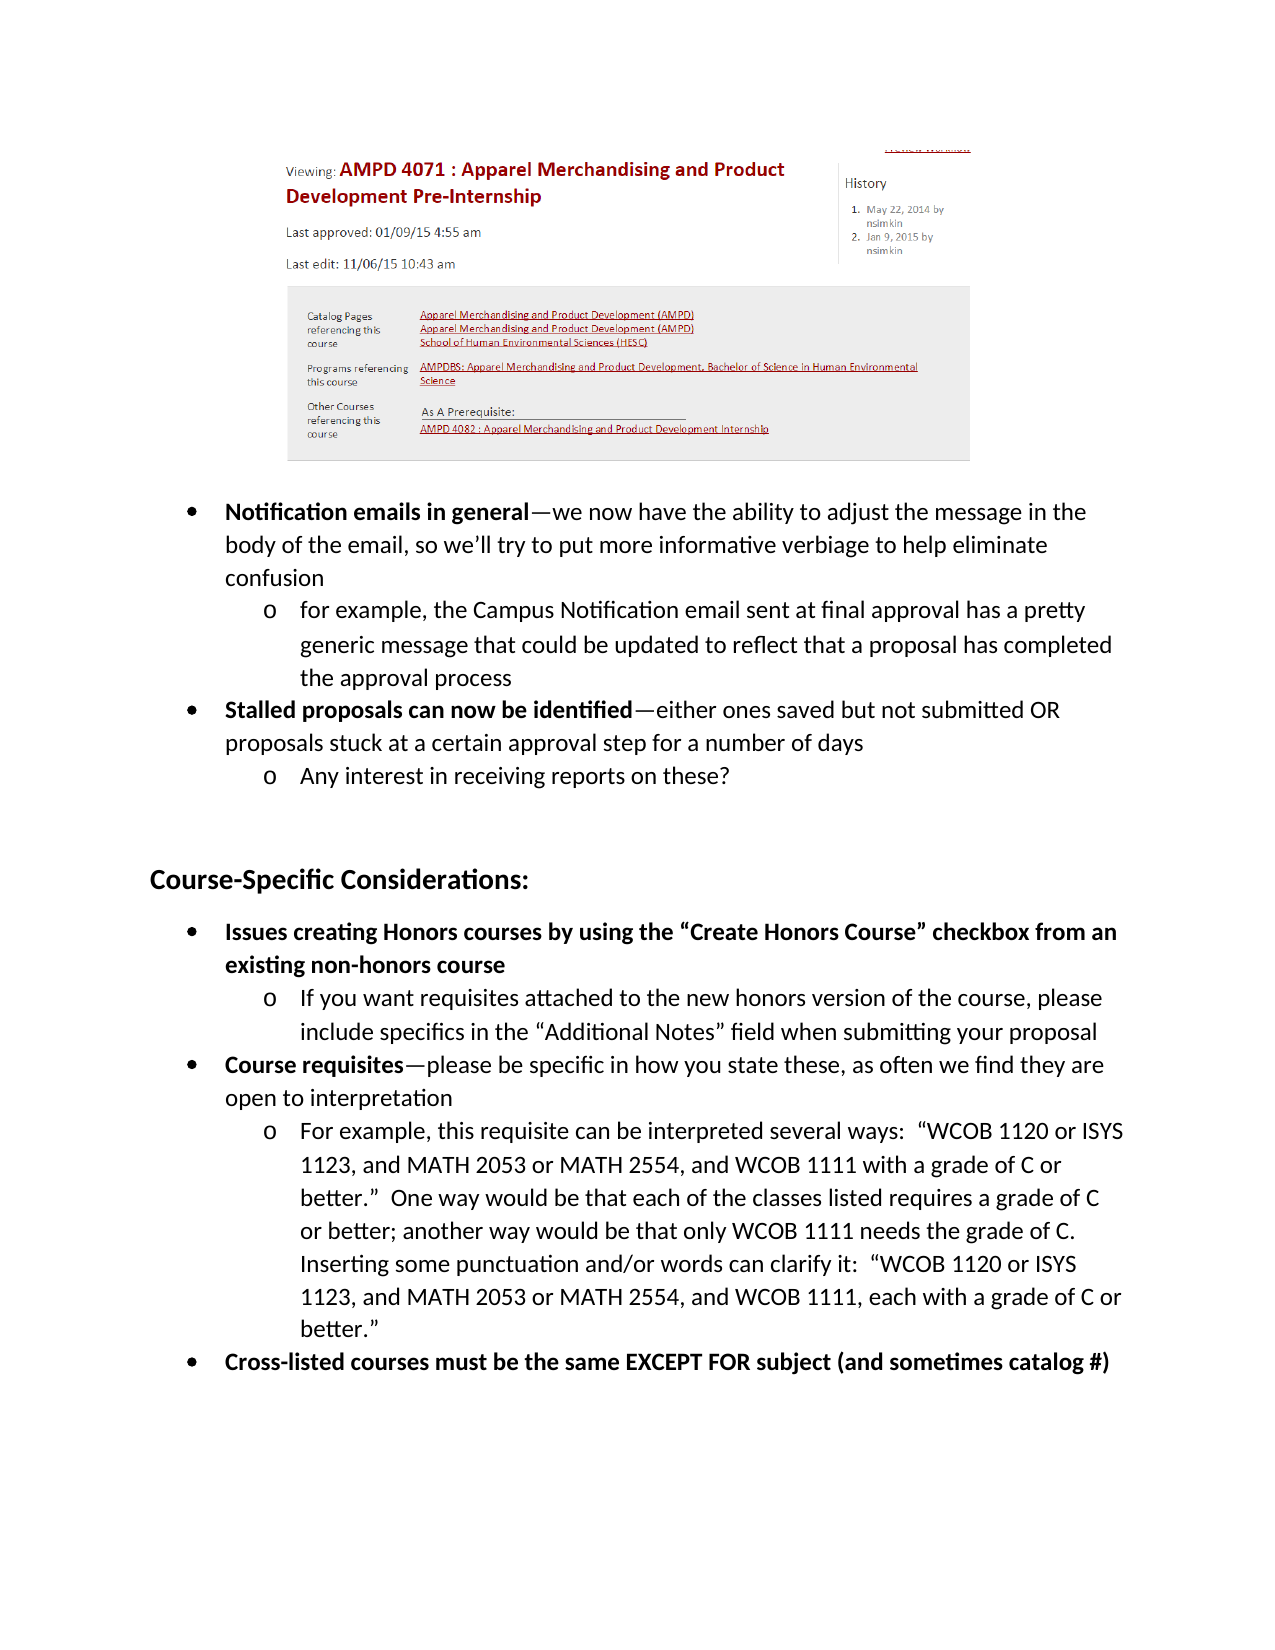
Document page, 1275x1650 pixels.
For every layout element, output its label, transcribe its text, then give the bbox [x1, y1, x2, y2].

list Issues creating Honors courses by using the “Create Honors Course” checkbox from an existing non-honors course [187, 916, 1125, 979]
list If you want requisites attached to the new honors version of the course, please include specifics in the “Additional Notes” field when submitting your proposal [262, 982, 1125, 1047]
list for example, the Campus Notification email sent at final approval has a pretty generic message that could be updated to reflect that a proposal has completed the approval process [262, 594, 1125, 692]
list Notification emails in general—we now have the ability to adjust the message in the body of the email, so we’ll try to put more informative verbiage to help eliminate confusion [187, 496, 1125, 592]
list Cross-listed courses must be the same EXCEPT FOR subject (and sometimes catalog #) [187, 1346, 1125, 1377]
list Course requisites—please be specific in how you state these, as often we find they are open to interpretation [187, 1049, 1125, 1112]
list Stalled proposals can now be identified—either ones saved but not submitted OR proposals stuck at a certain approval step for a number of days [187, 694, 1125, 758]
list For example, this requisite can be interpreted several ways: “WCOB 1120 or ISYS 1123, and MATH 2053 or MATH 2554, and WCOB 1111 with a grade of C or better.” One way would be that each of the classes listed requires a grade of C or better; another way would be that only WCOB 1111 needs the grade of C. Inserting some punctuation and/or words can clarify it: “WCOB 1120 or ISYS 1123, and MATH 2053 or MATH 2554, and WCOB 1111, each with a grade of C or better.” [262, 1115, 1125, 1344]
list Any interest in receiving reports on these? [262, 760, 1125, 792]
text Course-Specific Considerations: [150, 861, 1125, 897]
picture [262, 150, 991, 477]
